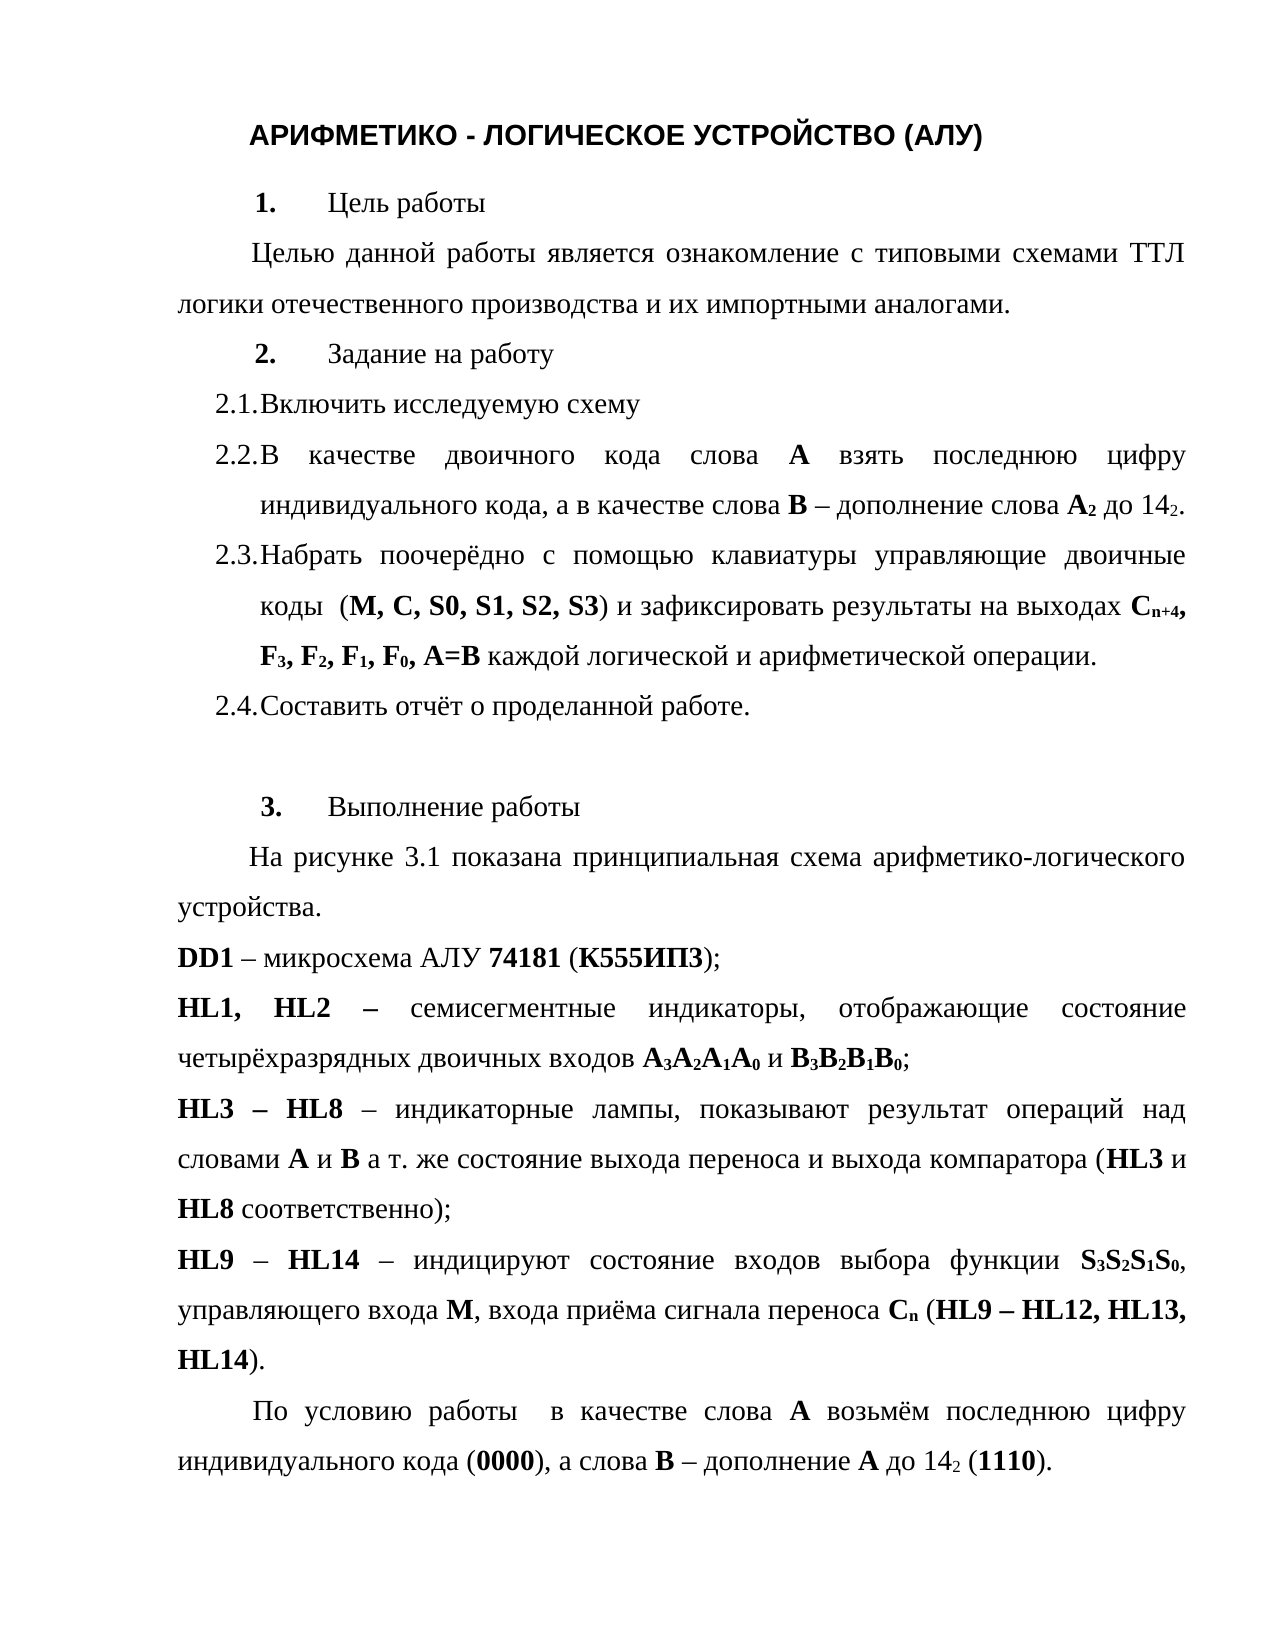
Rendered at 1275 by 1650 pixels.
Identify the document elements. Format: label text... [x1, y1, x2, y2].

list Цель работы [177, 185, 1186, 219]
text АРИФМЕТИКО - ЛОГИЧЕСКОЕ УСТРОЙСТВО (АЛУ) [177, 118, 1186, 152]
list Составить отчёт о проделанной работе. [215, 688, 1186, 722]
text HL1, HL2 – семисегментные индикаторы, отображающие состояние четырёхразрядных двоичных входов А3А2А1А0 и В3В2В1В0; [177, 990, 1186, 1074]
text По условию работы в качестве слова А возьмём последнюю цифру индивидуального кода (0000), а слова В – дополнение А до 142 (1110). [177, 1393, 1186, 1477]
list В качестве двоичного кода слова А взять последнюю цифру индивидуального кода, а в качестве слова В – дополнение слова А2 до 142. [215, 437, 1186, 521]
list Задание на работу [177, 336, 1186, 370]
list Включить исследуемую схему [215, 386, 1186, 420]
text HL9 – HL14 – индицируют состояние входов выбора функции S3S2S1S0, управляющего входа М, входа приёма сигнала переноса Cn (HL9 – HL12, HL13, HL14). [177, 1242, 1186, 1376]
text Целью данной работы является ознакомление с типовыми схемами ТТЛ логики отечественного производства и их импортными аналогами. [177, 236, 1186, 319]
text HL3 – HL8 – индикаторные лампы, показывают результат операций над словами А и В а т. же состояние выхода переноса и выхода компаратора (HL3 и HL8 соответственно); [177, 1091, 1186, 1225]
text На рисунке 3.1 показана принципиальная схема арифметико-логического устройства. [177, 839, 1186, 923]
list Выполнение работы [177, 789, 1186, 822]
list Набрать поочерёдно с помощью клавиатуры управляющие двоичные коды (M, C, S0, S1, S2, S3) и зафиксировать результаты на выходах Сn+4, F3, F2, F1, F0, A=B каждой логической и арифметической операции. [215, 537, 1186, 672]
text DD1 – микросхема АЛУ 74181 (К555ИП3); [177, 940, 1186, 973]
